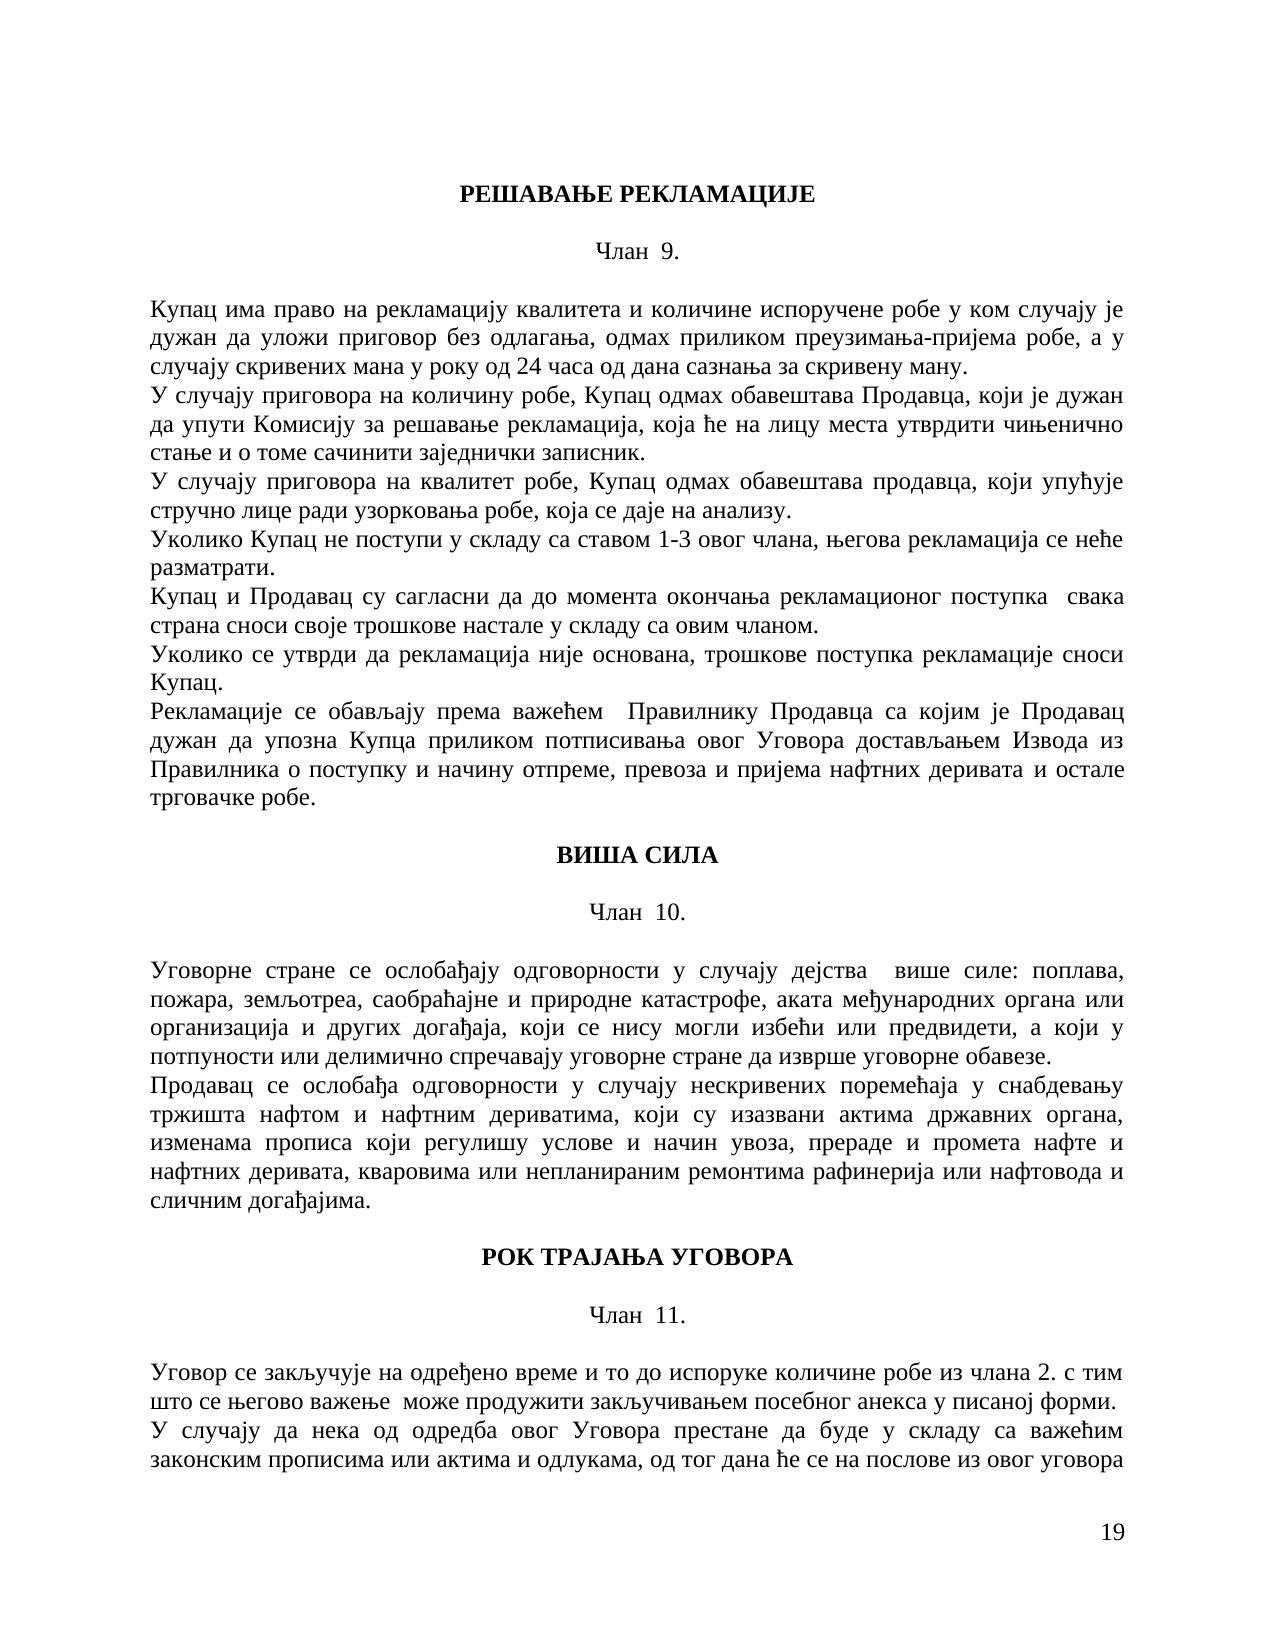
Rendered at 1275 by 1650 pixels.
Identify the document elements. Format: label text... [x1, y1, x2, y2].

text Продавац се ослобађа одговорности у случају нескривених поремећаја у снабдевању тржишта нафтом и нафтним дериватима, који су изазвани актима државних органа, изменама прописа који регулишу услове и начин увоза, прераде и промета нафте и нафтних деривата, кваровима или непланираним ремонтима рафинерија или нафтовода и сличним догађајима. [150, 1070, 1125, 1214]
text РЕШАВАЊЕ РЕКЛАМАЦИЈЕ [150, 179, 1125, 207]
text РОК ТРАЈАЊА УГОВОРА [150, 1242, 1125, 1271]
text Члан 9. [150, 236, 1125, 265]
text Уговорне стране се ослобађају одговорности у случају дејства више силе: поплава, пожара, земљотреа, саобраћајне и природне катастрофе, аката међународних органа или организација и других догађаја, који се нису могли избећи или предвидети, а који у потпуности или делимично спречавају уговорне стране да изврше уговорне обавезе. [150, 955, 1125, 1070]
text Члан 10. [150, 897, 1125, 926]
text Уколико се утврди да рекламација није основана, трошкове поступка рекламације сноси Купац. [150, 639, 1125, 696]
text У случају приговора на квалитет робе, Купац одмах обавештава продавца, који упућује стручно лице ради узорковања робе, која се даје на анализу. [150, 466, 1125, 524]
text ВИША СИЛА [150, 840, 1125, 869]
text Купац и Продавац су сагласни да до момента окончања рекламационог поступка свака страна сноси своје трошкове настале у складу са овим чланом. [150, 581, 1125, 639]
text У случају приговора на количину робе, Купац одмах обавештава Продавца, који је дужан да упути Комисију за решавање рекламација, која ће на лицу места утврдити чињенично стање и о томе сачинити заједнички записник. [150, 380, 1125, 466]
text Купац има право на рекламацију квалитета и количине испоручене робе у ком случају је дужан да уложи приговор без одлагања, одмах приликом преузимања-пријема робе, а у случају скривених мана у року од 24 часа од дана сазнања за скривену ману. [150, 294, 1125, 380]
text Уколико Купац не поступи у складу са ставом 1-3 овог члана, његова рекламација се неће разматрати. [150, 524, 1125, 581]
text Рекламације се обављају према важећем Правилнику Продавца са којим је Продавац дужан да упозна Купца приликом потписивања овог Уговора достављањем Извода из Правилника о поступку и начину отпреме, превоза и пријема нафтних деривата и остале трговачке робе. [150, 696, 1125, 811]
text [150, 1415, 1125, 1472]
text Уговор се закључује на одређено време и то до испоруке количине робе из члана 2. с тим што се његово важење може продужити закључивањем посебног анекса у писаној форми. [150, 1357, 1125, 1415]
text Члан 11. [150, 1300, 1125, 1329]
